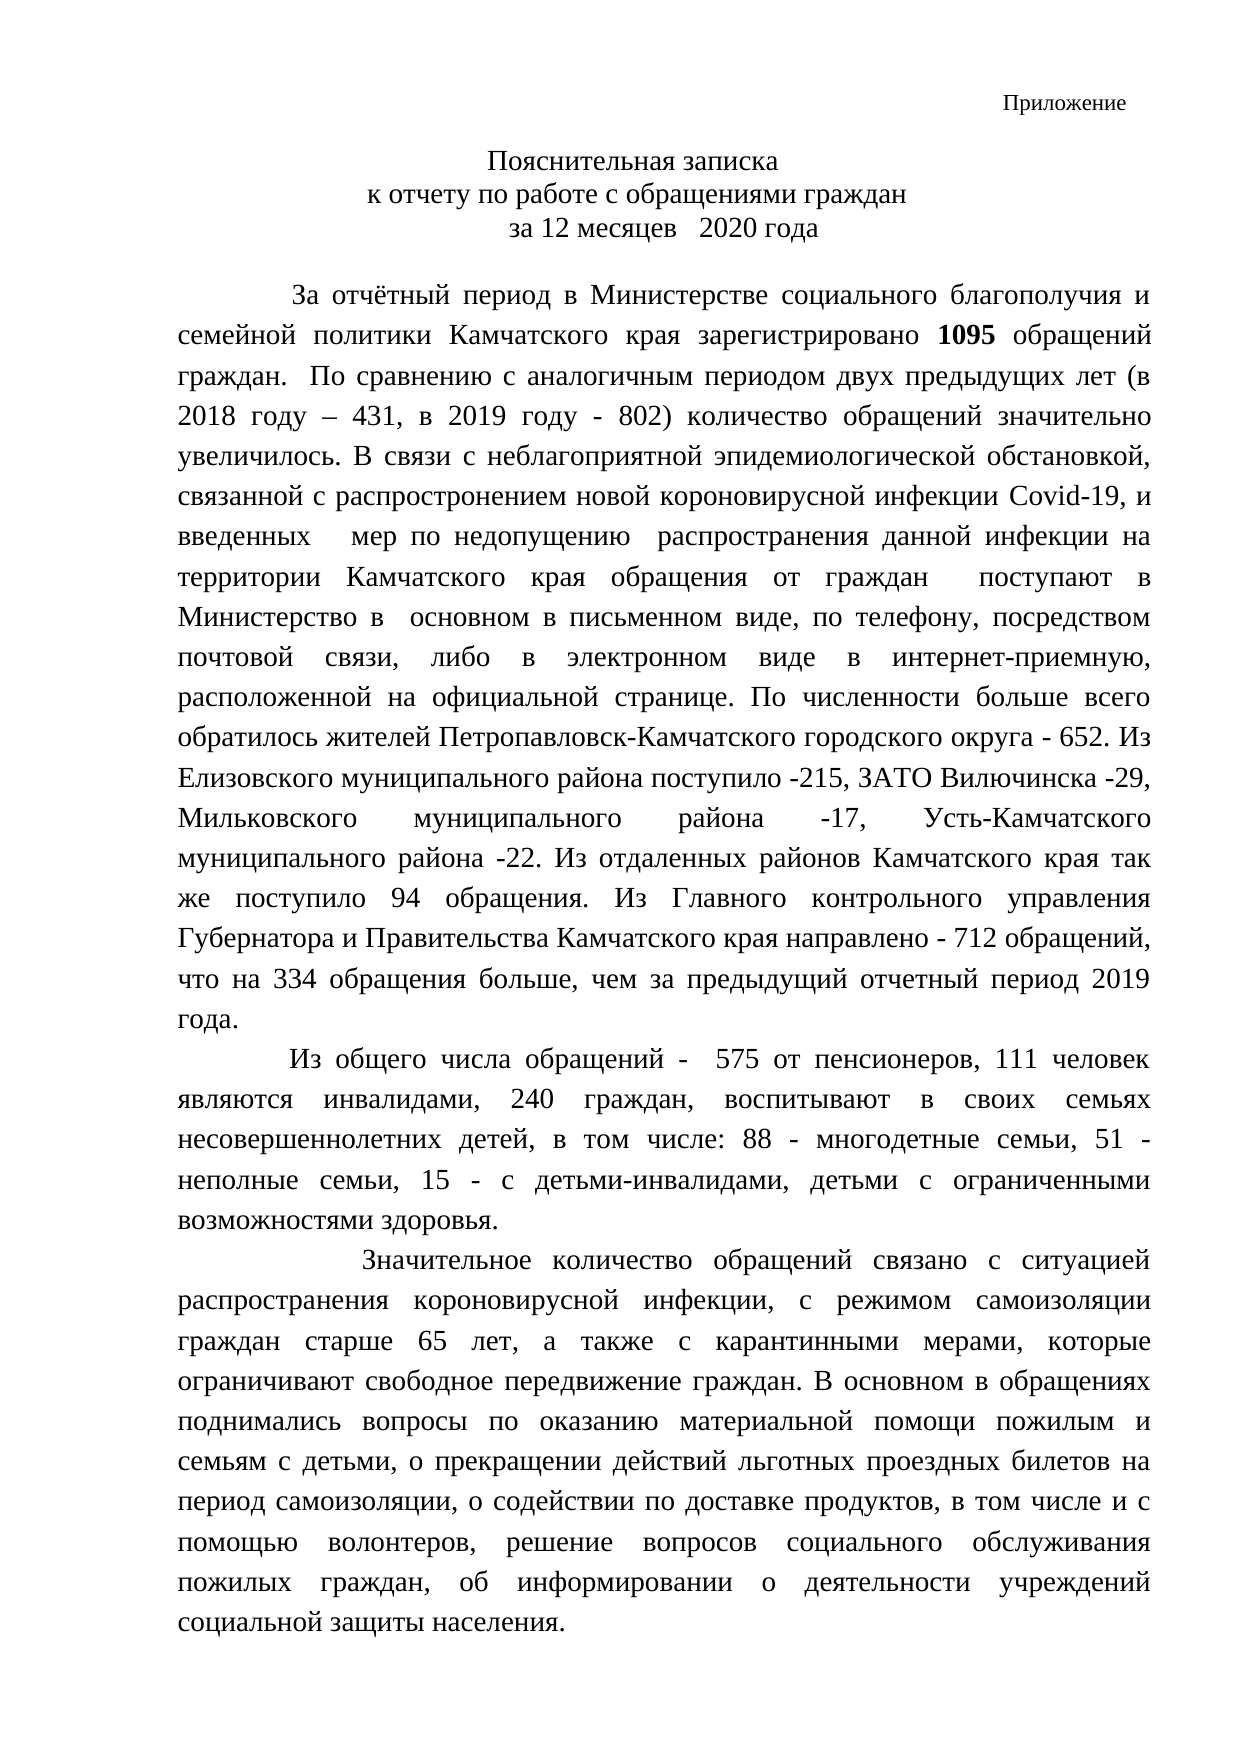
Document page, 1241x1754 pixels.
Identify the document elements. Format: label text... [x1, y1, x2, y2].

text За отчётный период в Министерстве социального благополучия и семейной политики Камчатского края зарегистрировано 1095 обращений граждан. По сравнению с аналогичным периодом двух предыдущих лет (в 2018 году – 431, в 2019 году - 802) количество обращений значительно увеличилось. В связи с неблагоприятной эпидемиологической обстановкой, связанной с распростронением новой короновирусной инфекции Covid-19, и введенных мер по недопущению распространения данной инфекции на территории Камчатского края обращения от граждан поступают в Министерство в основном в письменном виде, по телефону, посредством почтовой связи, либо в электронном виде в интернет-приемную, расположенной на официальной странице. По численности больше всего обратилось жителей Петропавловск-Камчатского городского округа - 652. Из Елизовского муниципального района поступило -215, ЗАТО Вилючинска -29, Мильковского муниципального района -17, Усть-Камчатского муниципального района -22. Из отдаленных районов Камчатского края так же поступило 94 обращения. Из Главного контрольного управления Губернатора и Правительства Камчатского края направлено - 712 обращений, что на 334 обращения больше, чем за предыдущий отчетный период 2019 года. [177, 277, 1152, 1034]
text Пояснительная записка [398, 143, 1152, 177]
text Из общего числа обращений - 575 от пенсионеров, 111 человек являются инвалидами, 240 граждан, воспитывают в своих семьях несовершеннолетних детей, в том числе: 88 - многодетные семьи, 51 - неполные семьи, 15 - с детьми-инвалидами, детьми с ограниченными возможностями здоровья. [177, 1041, 1152, 1236]
text Приложение [177, 89, 1152, 115]
text Значительное количество обращений связано с ситуацией распространения короновирусной инфекции, с режимом самоизоляции граждан старше 65 лет, а также с карантинными мерами, которые ограничивают свободное передвижение граждан. В основном в обращениях поднимались вопросы по оказанию материальной помощи пожилым и семьям с детьми, о прекращении действий льготных проездных билетов на период самоизоляции, о содействии по доставке продуктов, в том числе и с помощью волонтеров, решение вопросов социального обслуживания пожилых граждан, об информировании о деятельности учреждений социальной защиты населения. [177, 1242, 1152, 1638]
text к отчету по работе с обращениями граждан [177, 177, 1152, 210]
text за 12 месяцев 2020 года [398, 210, 1152, 244]
